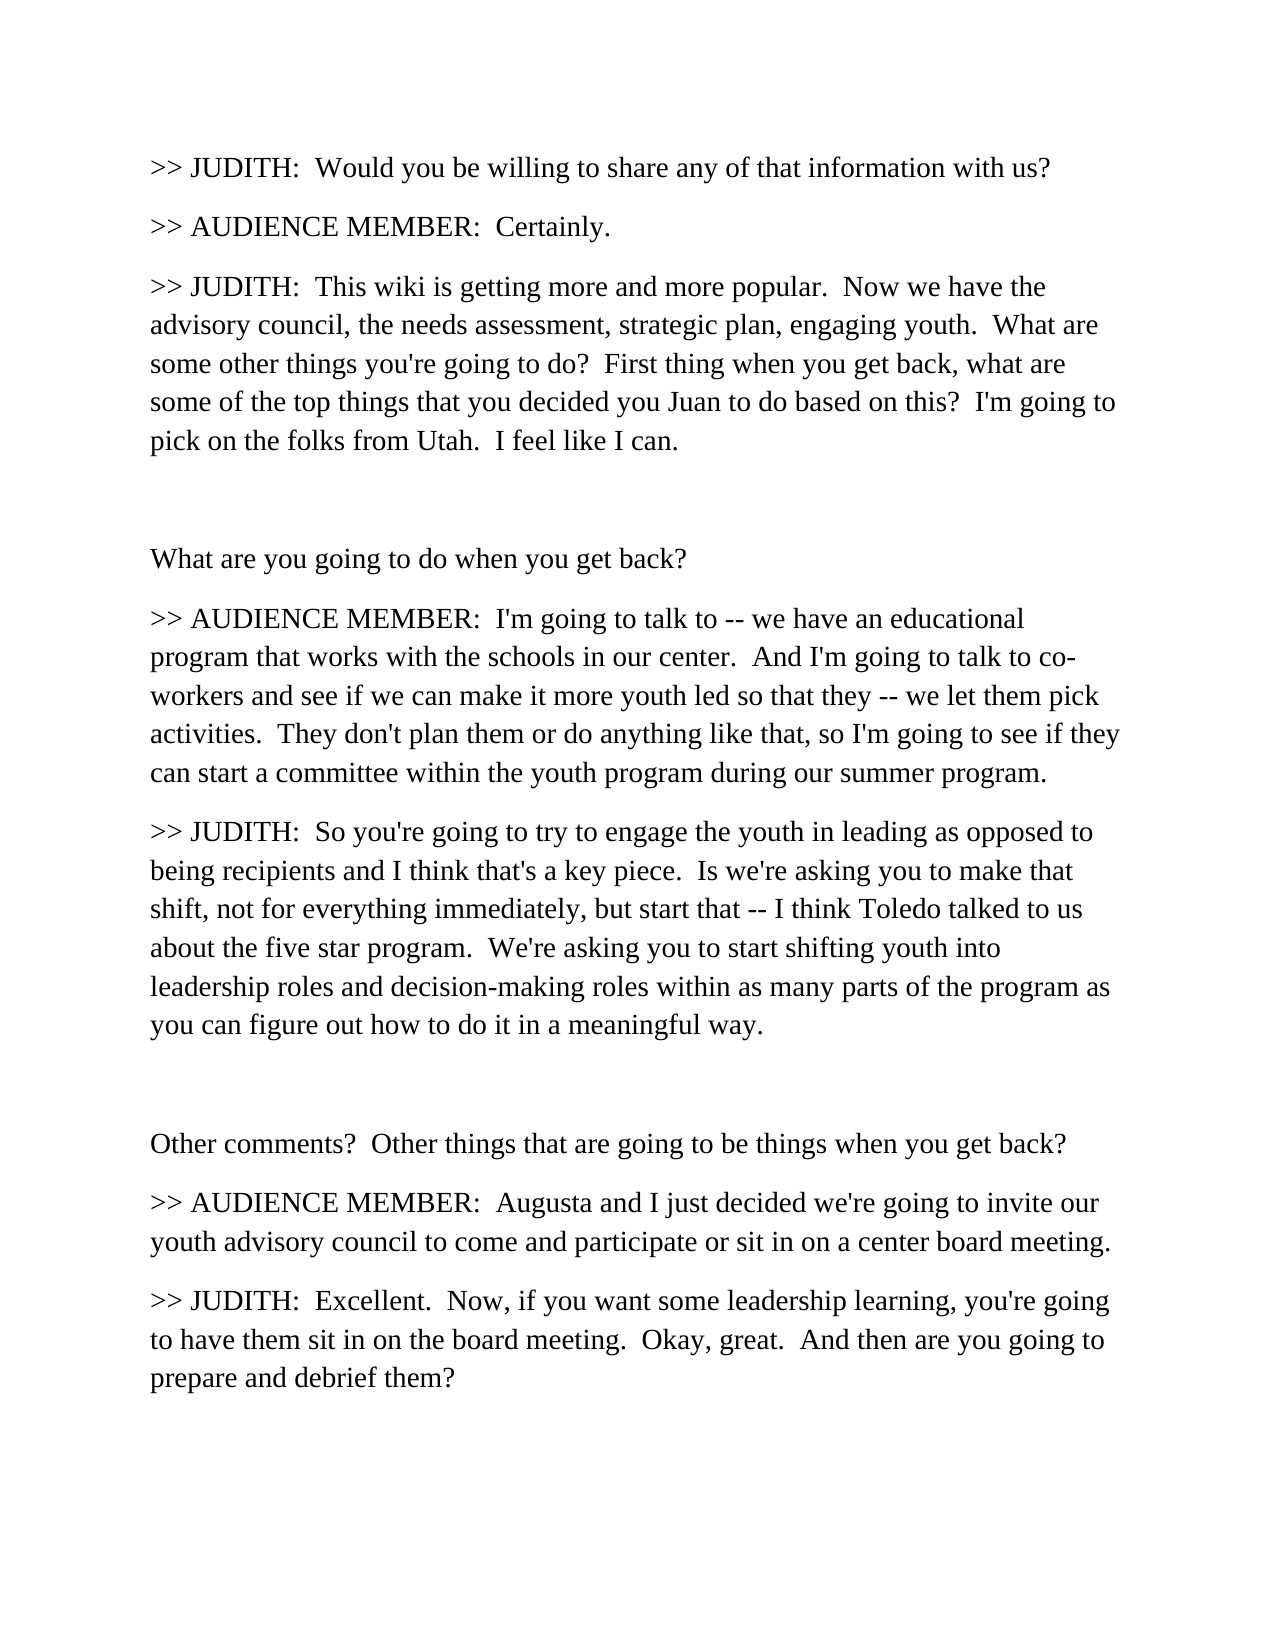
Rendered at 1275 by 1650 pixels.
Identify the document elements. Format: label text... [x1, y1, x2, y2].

text >> AUDIENCE MEMBER: Augusta and I just decided we're going to invite our youth advisory council to come and participate or sit in on a center board meeting. [150, 1185, 1125, 1257]
text >> JUDITH: This wiki is getting more and more popular. Now we have the advisory council, the needs assessment, strategic plan, engaging youth. What are some other things you're going to do? First thing when you get back, what are some of the top things that you decided you Juan to do based on this? I'm going to pick on the folks from Utah. I feel like I can. [150, 269, 1125, 456]
text >> AUDIENCE MEMBER: I'm going to talk to -- we have an educational program that works with the schools in our center. And I'm going to talk to co-workers and see if we can make it more youth led so that they -- we let them pick activities. They don't plan them or do anything like that, so I'm going to see if they can start a committee within the youth program during our summer program. [150, 601, 1125, 789]
text Other comments? Other things that are going to be things when you get back? [150, 1126, 1125, 1159]
text >> JUDITH: So you're going to try to engage the youth in leading as opposed to being recipients and I think that's a key piece. Is we're asking you to make that shift, not for everything immediately, but start that -- I think Toledo talked to us about the five star program. We're asking you to start shifting youth into leadership roles and decision-making roles within as many parts of the program as you can figure out how to do it in a meaningful way. [150, 814, 1125, 1041]
text >> AUDIENCE MEMBER: Certainly. [150, 209, 1125, 243]
text >> JUDITH: Would you be willing to share any of that information with us? [150, 150, 1125, 183]
text What are you going to do when you get back? [150, 542, 1125, 575]
text >> JUDITH: Excellent. Now, if you want some leadership learning, you're going to have them sit in on the board meeting. Okay, great. And then are you going to prepare and debrief them? [150, 1283, 1125, 1394]
